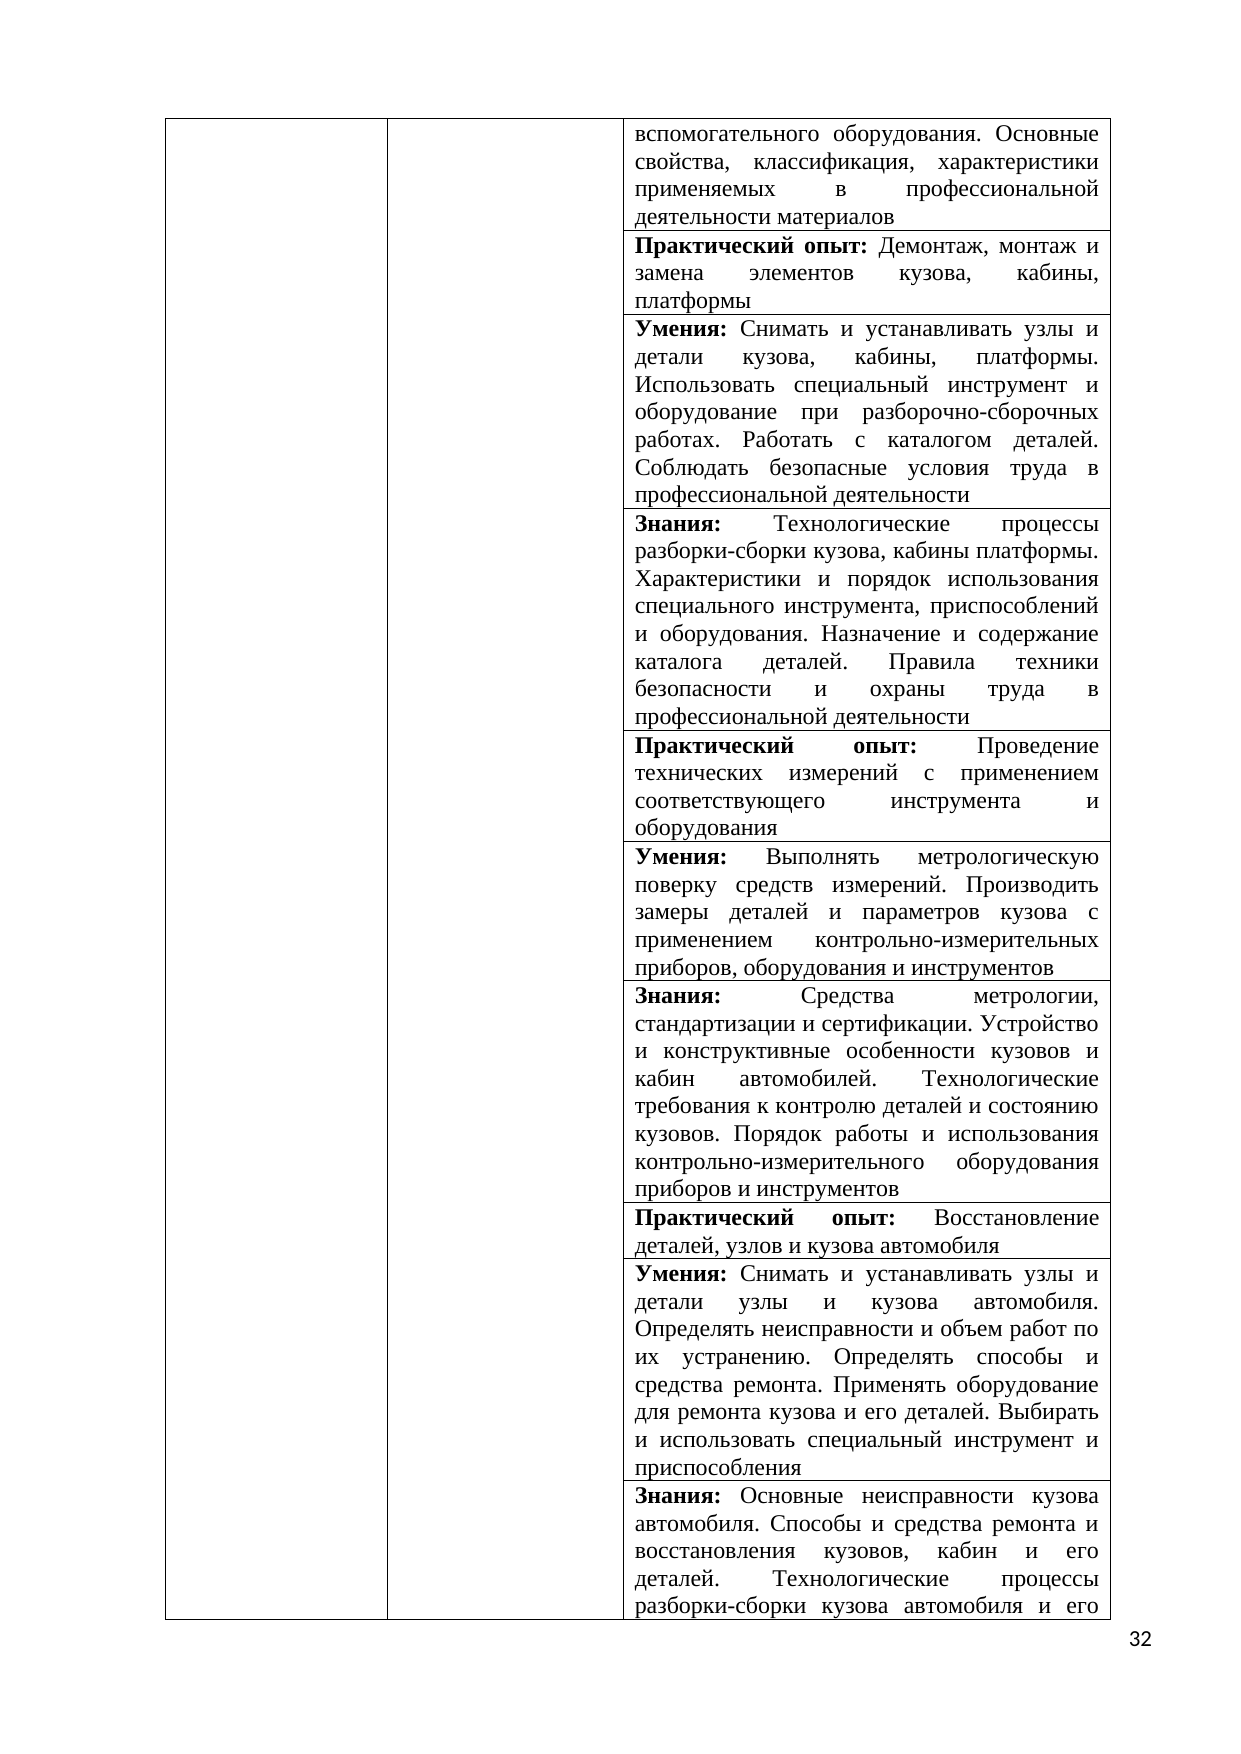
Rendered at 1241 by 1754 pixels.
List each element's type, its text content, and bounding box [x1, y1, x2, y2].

table_cell Практический опыт: Восстановление деталей, узлов и кузова автомобиля [624, 1203, 1110, 1258]
table_cell Практический опыт: Проведение технических измерений с применением соответствующего инструмента и оборудования [624, 731, 1110, 841]
table_cell Умения: Снимать и устанавливать узлы и детали кузова, кабины, платформы. Использовать специальный инструмент и оборудование при разборочно-сборочных работах. Работать с каталогом деталей. Соблюдать безопасные условия труда в профессиональной деятельности [624, 315, 1110, 508]
table_cell Практический опыт: Демонтаж, монтаж и замена элементов кузова, кабины, платформы [624, 231, 1110, 313]
table_cell Умения: Выполнять метрологическую поверку средств измерений. Производить замеры деталей и параметров кузова с применением контрольно-измерительных приборов, оборудования и инструментов [624, 842, 1110, 980]
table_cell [624, 119, 1110, 229]
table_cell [624, 1481, 1110, 1619]
table_cell Умения: Снимать и устанавливать узлы и детали узлы и кузова автомобиля. Определять неисправности и объем работ по их устранению. Определять способы и средства ремонта. Применять оборудование для ремонта кузова и его деталей. Выбирать и использовать специальный инструмент и приспособления [624, 1259, 1110, 1480]
table_cell Знания: Средства метрологии, стандартизации и сертификации. Устройство и конструктивные особенности кузовов и кабин автомобилей. Технологические требования к контролю деталей и состоянию кузовов. Порядок работы и использования контрольно-измерительного оборудования приборов и инструментов [624, 981, 1110, 1202]
table_cell Знания: Технологические процессы разборки-сборки кузова, кабины платформы. Характеристики и порядок использования специального инструмента, приспособлений и оборудования. Назначение и содержание каталога деталей. Правила техники безопасности и охраны труда в профессиональной деятельности [624, 509, 1110, 729]
